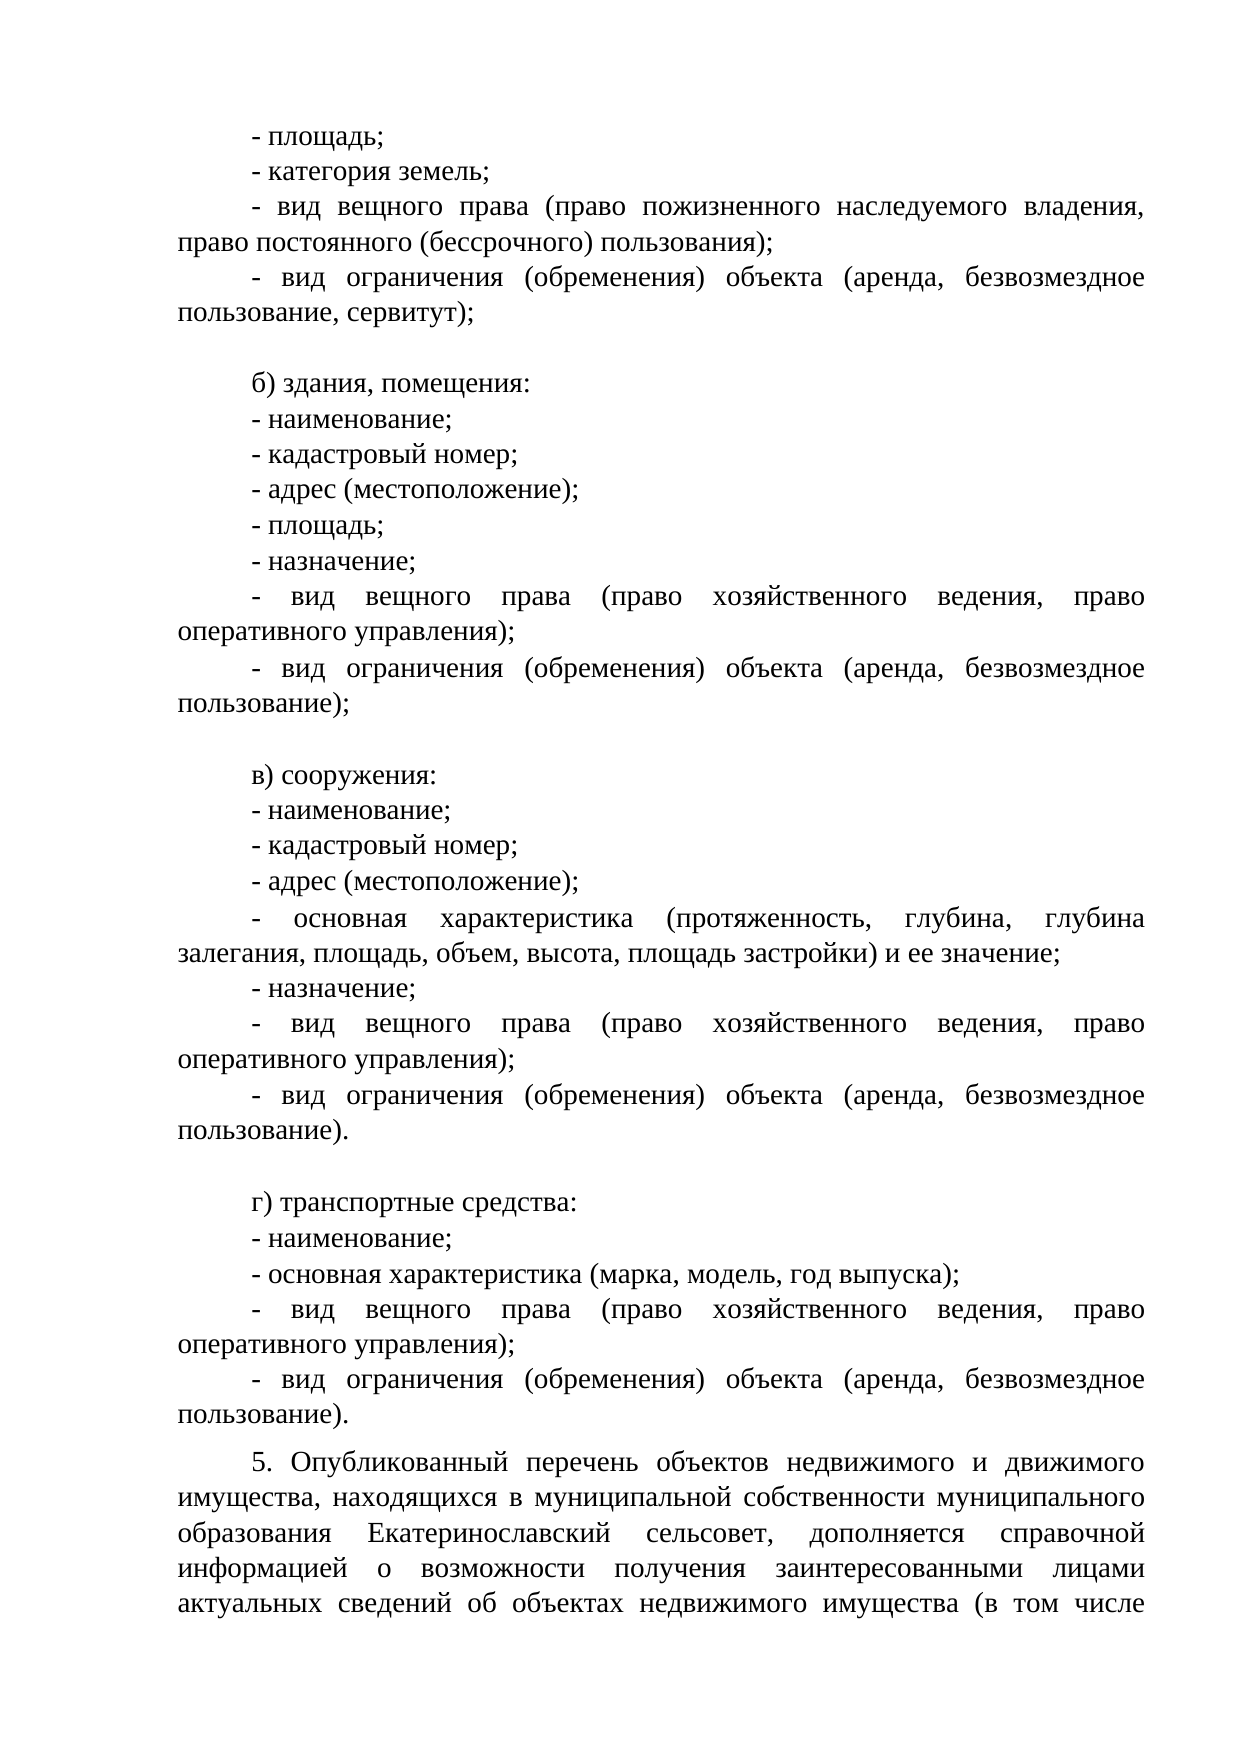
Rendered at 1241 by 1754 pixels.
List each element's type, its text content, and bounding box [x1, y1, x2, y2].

text - основная характеристика (протяженность, глубина, глубина залегания, площадь, объем, высота, площадь застройки) и ее значение; [177, 900, 1146, 969]
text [177, 1444, 1146, 1619]
text - категория земель; [177, 153, 1146, 187]
text - адрес (местоположение); [177, 863, 1146, 897]
text - площадь; [177, 507, 1146, 540]
text - наименование; [177, 1220, 1146, 1253]
text - кадастровый номер; [177, 436, 1146, 470]
text - наименование; [177, 792, 1146, 826]
text - назначение; [177, 543, 1146, 576]
text - вид ограничения (обременения) объекта (аренда, безвозмездное пользование). [177, 1361, 1146, 1430]
text - кадастровый номер; [177, 827, 1146, 861]
text в) сооружения: [177, 757, 1146, 791]
text - основная характеристика (марка, модель, год выпуска); [177, 1256, 1146, 1289]
text - вид ограничения (обременения) объекта (аренда, безвозмездное пользование); [177, 650, 1146, 719]
text - вид ограничения (обременения) объекта (аренда, безвозмездное пользование, сервитут); [177, 259, 1146, 328]
text - вид ограничения (обременения) объекта (аренда, безвозмездное пользование). [177, 1077, 1146, 1146]
text - назначение; [177, 970, 1146, 1004]
text - вид вещного права (право пожизненного наследуемого владения, право постоянного (бессрочного) пользования); [177, 188, 1146, 257]
text - вид вещного права (право хозяйственного ведения, право оперативного управления); [177, 578, 1146, 647]
text - площадь; [177, 118, 1146, 152]
text г) транспортные средства: [177, 1184, 1146, 1217]
text - вид вещного права (право хозяйственного ведения, право оперативного управления); [177, 1291, 1146, 1360]
text - вид вещного права (право хозяйственного ведения, право оперативного управления); [177, 1006, 1146, 1074]
text - наименование; [177, 401, 1146, 435]
text - адрес (местоположение); [177, 472, 1146, 505]
text б) здания, помещения: [177, 365, 1146, 399]
